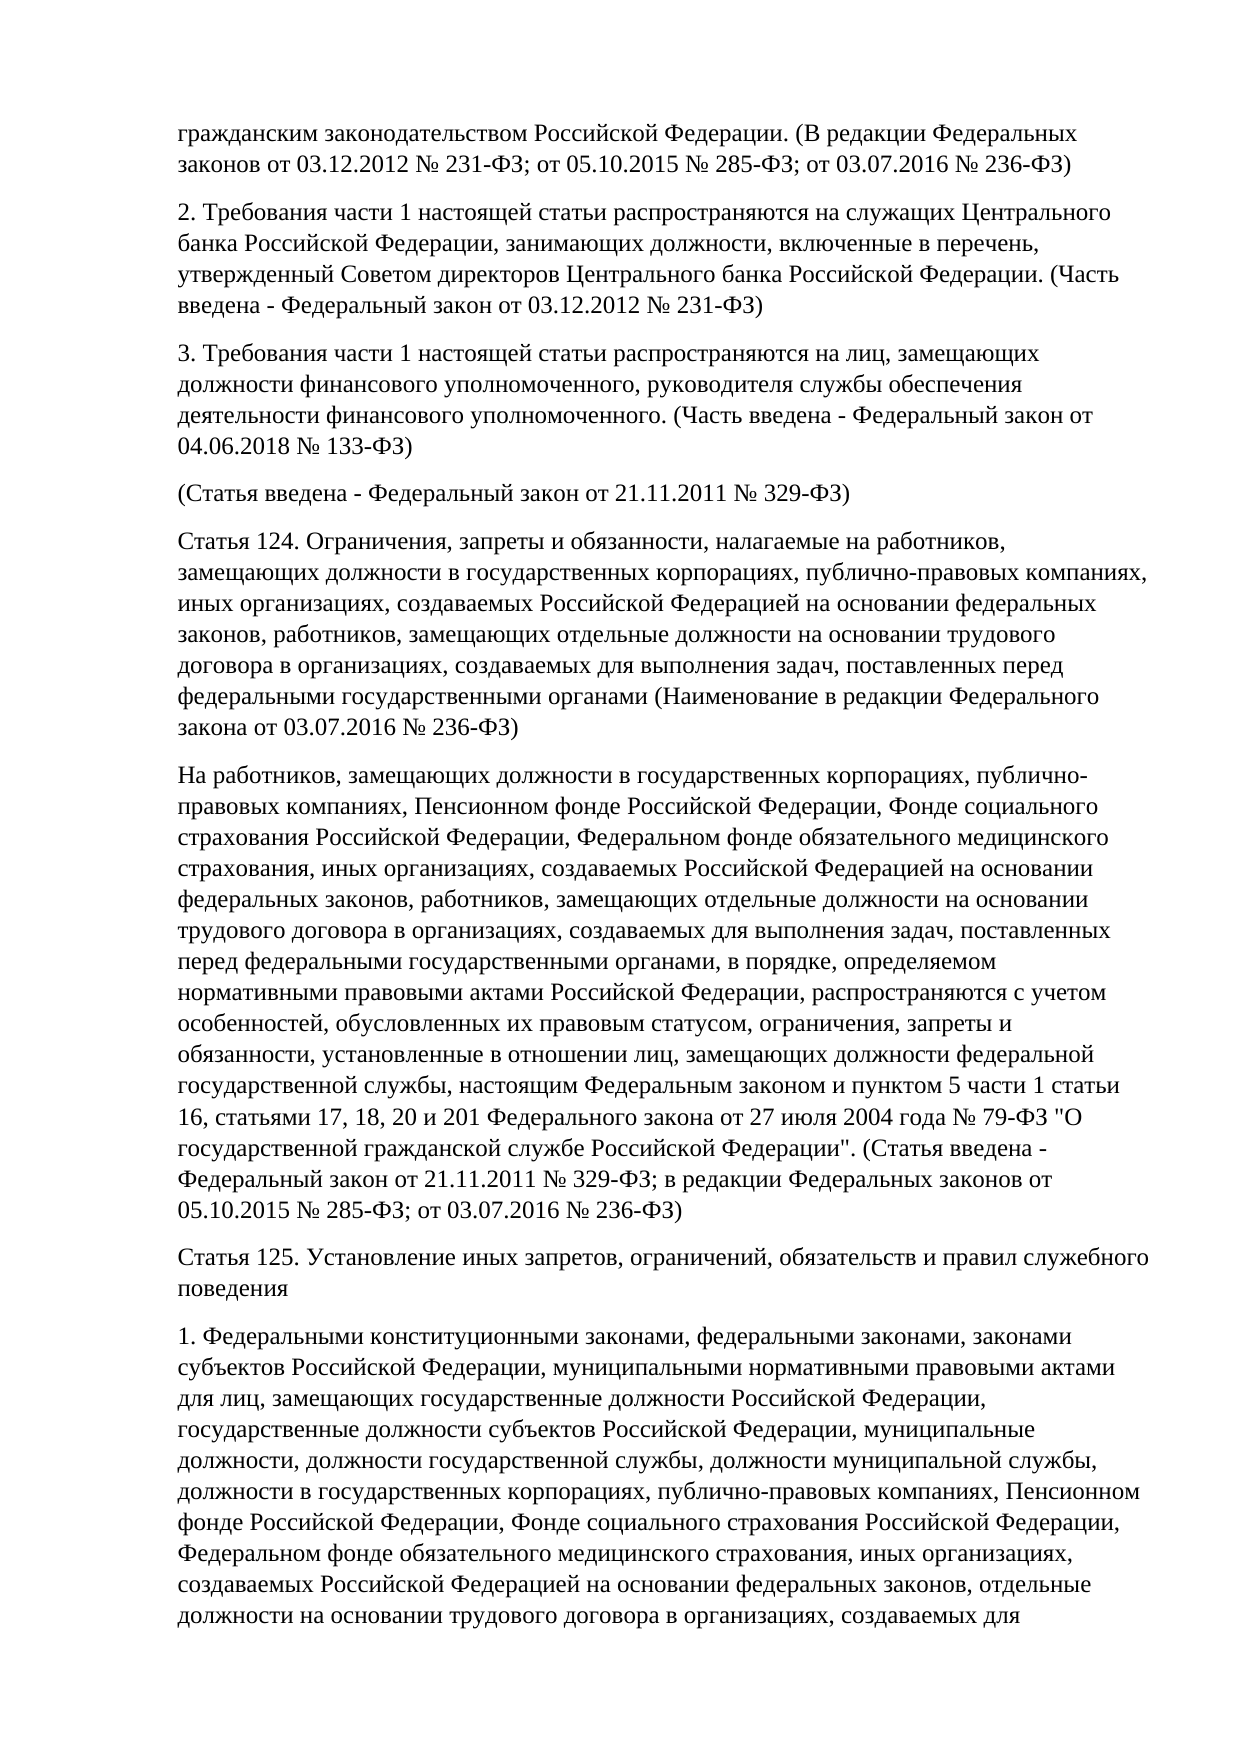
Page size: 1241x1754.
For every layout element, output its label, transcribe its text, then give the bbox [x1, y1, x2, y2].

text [177, 118, 1152, 178]
text 2. Требования части 1 настоящей статьи распространяются на служащих Центрального банка Российской Федерации, занимающих должности, включенные в перечень, утвержденный Советом директоров Центрального банка Российской Федерации. (Часть введена - Федеральный закон от 03.12.2012 № 231-ФЗ) [177, 197, 1152, 319]
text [177, 1321, 1152, 1629]
text На работников, замещающих должности в государственных корпорациях, публично-правовых компаниях, Пенсионном фонде Российской Федерации, Фонде социального страхования Российской Федерации, Федеральном фонде обязательного медицинского страхования, иных организациях, создаваемых Российской Федерацией на основании федеральных законов, работников, замещающих отдельные должности на основании трудового договора в организациях, создаваемых для выполнения задач, поставленных перед федеральными государственными органами, в порядке, определяемом нормативными правовыми актами Российской Федерации, распространяются с учетом особенностей, обусловленных их правовым статусом, ограничения, запреты и обязанности, установленные в отношении лиц, замещающих должности федеральной государственной службы, настоящим Федеральным законом и пунктом 5 части 1 статьи 16, статьями 17, 18, 20 и 201 Федерального закона от 27 июля 2004 года № 79-ФЗ "О государственной гражданской службе Российской Федерации". (Статья введена - Федеральный закон от 21.11.2011 № 329-ФЗ; в редакции Федеральных законов от 05.10.2015 № 285-ФЗ; от 03.07.2016 № 236-ФЗ) [177, 760, 1152, 1223]
text 3. Требования части 1 настоящей статьи распространяются на лиц, замещающих должности финансового уполномоченного, руководителя службы обеспечения деятельности финансового уполномоченного. (Часть введена - Федеральный закон от 04.06.2018 № 133-ФЗ) [177, 338, 1152, 459]
text Статья 125. Установление иных запретов, ограничений, обязательств и правил служебного поведения [177, 1242, 1152, 1302]
text (Статья введена - Федеральный закон от 21.11.2011 № 329-ФЗ) [177, 478, 1152, 507]
text Статья 124. Ограничения, запреты и обязанности, налагаемые на работников, замещающих должности в государственных корпорациях, публично-правовых компаниях, иных организациях, создаваемых Российской Федерацией на основании федеральных законов, работников, замещающих отдельные должности на основании трудового договора в организациях, создаваемых для выполнения задач, поставленных перед федеральными государственными органами (Наименование в редакции Федерального закона от 03.07.2016 № 236-ФЗ) [177, 526, 1152, 741]
